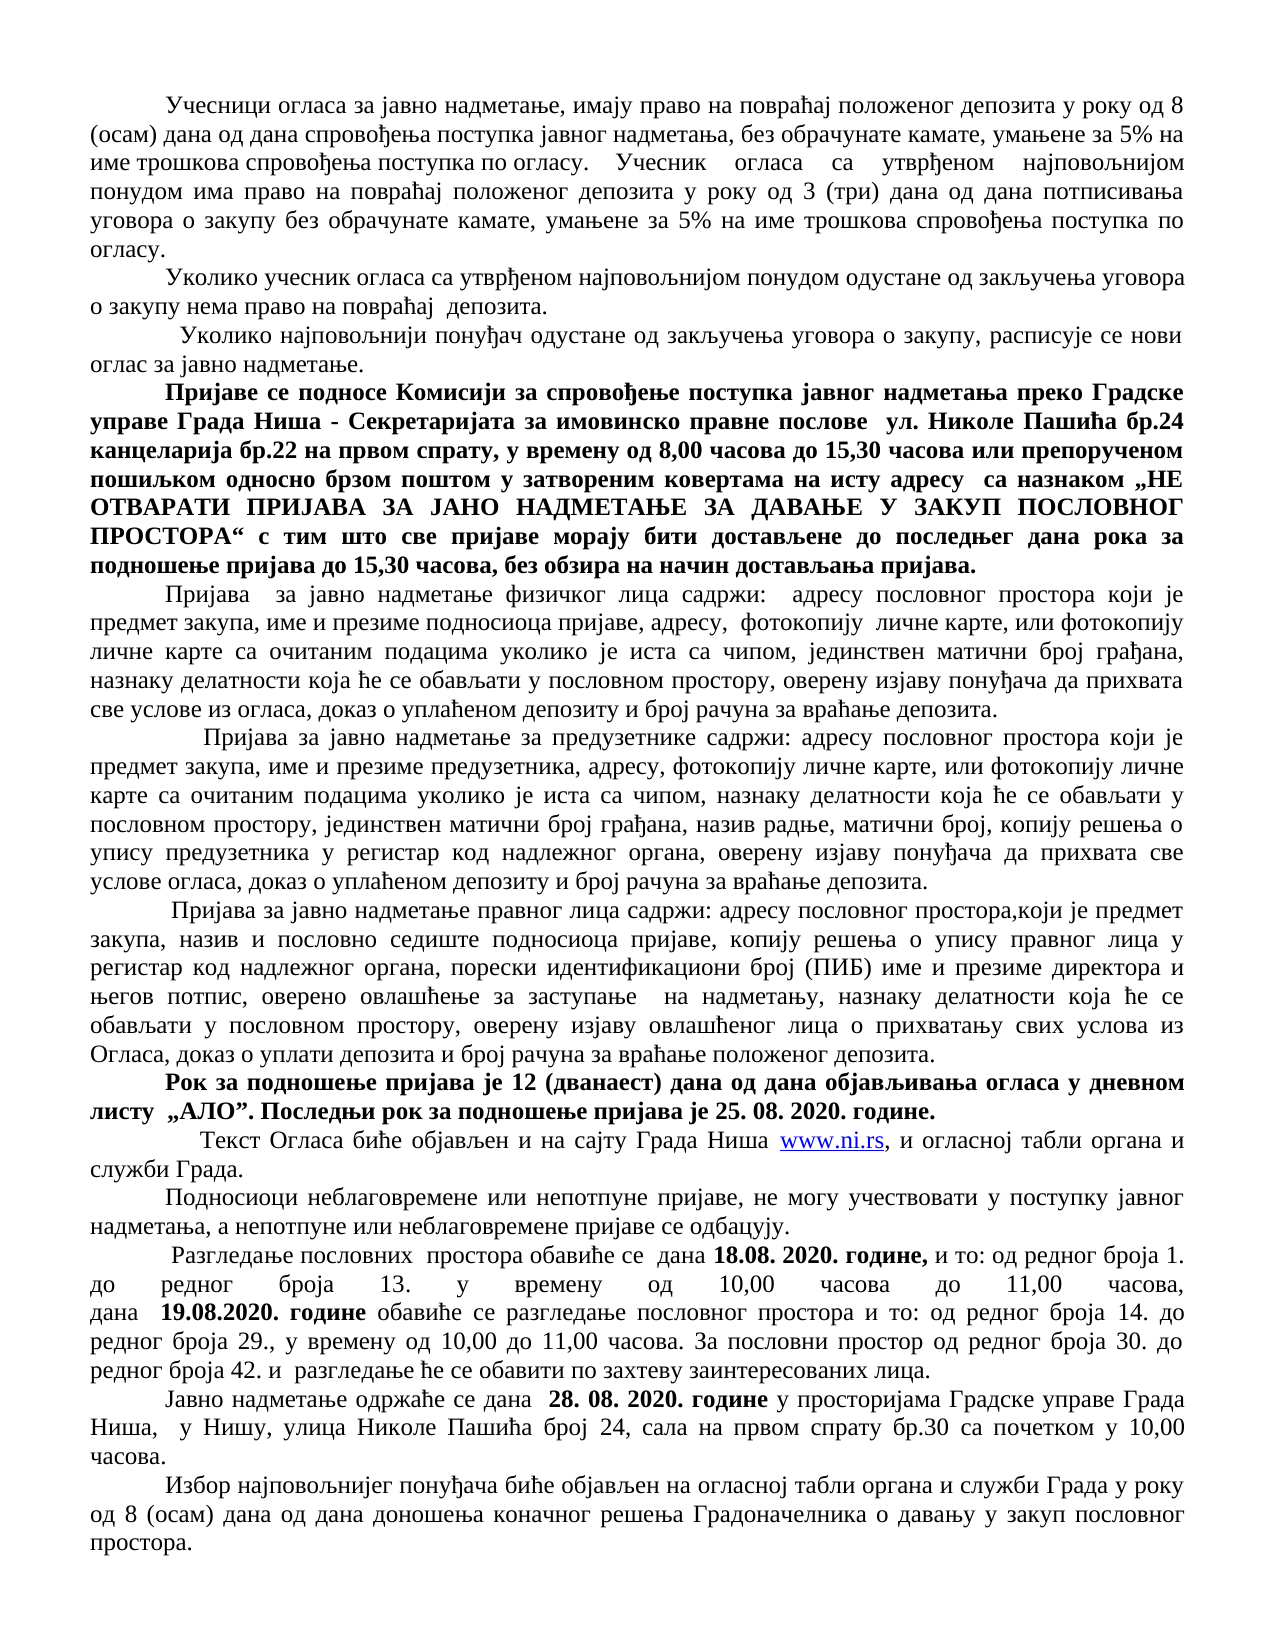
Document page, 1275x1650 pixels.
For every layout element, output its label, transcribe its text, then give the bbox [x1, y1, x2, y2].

text Учесници огласа за јавно надметање, имају право на повраћај положеног депозита у року од 8 (осам) дана од дана спровођења поступка јавног надметања, без обрачунате камате, умањене за 5% на име трошкова спровођења поступка по огласу. Учесник огласа са утврђеном најповољнијом понудом има право на повраћај положеног депозита у року од 3 (три) дана од дана потписивања уговора о закупу без обрачунате камате, умањене за 5% на име трошкова спровођења поступка по огласу. [90, 90, 1185, 262]
text Текст Огласа биће објављен и на сајту Града Ниша www.ni.rs, и огласној табли органа и служби Града. [90, 1125, 1185, 1182]
text Уколико најповољнији понуђач одустане од закључења уговора о закупу, расписује се нови оглас за јавно надметање. [90, 320, 1185, 377]
text Пријава за јавно надметање за предузетнике садржи: адресу пословног простора који је предмет закупа, име и презиме предузетника, адресу, фотокопију личне карте, или фотокопију личне карте са очитаним подацима уколико је иста са чипом, назнаку делатности која ће се обављати у пословном простору, јединствен матични број грађана, назив радње, матични број, копију решења о упису предузетника у регистар код надлежног органа, оверену изјаву понуђача да прихвата све услове огласа, доказ о уплаћеном депозиту и број рачуна за враћање депозита. [90, 722, 1185, 895]
text Подносиоци неблаговремене или непотпуне пријаве, не могу учествовати у поступку јавног надметања, а непотпуне или неблаговремене пријаве се одбацују. [90, 1182, 1185, 1240]
text Пријава за јавно надметање правног лица садржи: адресу пословног простора,који је предмет закупа, назив и пословно седиште подносиоца пријаве, копију решења о упису правног лица у регистар код надлежног органа, порески идентификациони број (ПИБ) име и презиме директора и његов потпис, оверено овлашћење за заступање на надметању, назнаку делатности која ће се обављати у пословном простору, оверену изјаву овлашћеног лица о прихватању свих услова из Огласа, доказ о уплати депозита и број рачуна за враћање положеног депозита. [90, 895, 1185, 1067]
text Рок за подношење пријава је 12 (дванаест) дана од дана објављивања огласа у дневном листу „АЛО”. Последњи рок за подношење пријава је 25. 08. 2020. године. [90, 1067, 1185, 1125]
text Разгледање пословних простора обавиће се дана 18.08. 2020. године, и то: од редног броја 1. до редног броја 13. у времену од 10,00 часова до 11,00 часова, дана 19.08.2020. године обавиће се разгледање пословног простора и то: од редног броја 14. до редног броја 29., у времену од 10,00 до 11,00 часова. За пословни простор од редног броја 30. до редног броја 42. и разгледање ће се обавити по захтеву заинтересованих лица. [90, 1240, 1185, 1384]
text Уколико учесник огласа са утврђеном најповољнијом понудом одустане од закључења уговора о закупу нема право на повраћај депозита. [90, 262, 1185, 320]
text Пријаве се подносе Комисији за спровођење поступка јавног надметања преко Градске управе Града Ниша - Секретаријата за имовинско правне послове ул. Николе Пашића бр.24 канцеларија бр.22 на првом спрату, у времену од 8,00 часова до 15,30 часова или препорученом пошиљком односно брзом поштом у затвореним ковертама на исту адресу са назнаком „НЕ ОТВАРАТИ ПРИЈАВА ЗА ЈАНО НАДМЕТАЊЕ ЗА ДАВАЊЕ У ЗАКУП ПОСЛОВНОГ ПРОСТОРА“ с тим што све пријаве морају бити достављене до последњег дана рока за подношење пријава до 15,30 часова, без обзира на начин достављања пријава. [90, 377, 1185, 579]
text Избор најповољнијег понуђача биће објављен на огласној табли органа и служби Града у року од 8 (осам) дана од дана доношења коначног решења Градоначелника о давању у закуп пословног простора. [90, 1470, 1185, 1556]
text Јавно надметање одржаће се дана 28. 08. 2020. године у просторијама Градске управе Града Ниша, у Нишу, улица Николе Пашића број 24, сала на првом спрату бр.30 са почетком у 10,00 часова. [90, 1384, 1185, 1470]
text Пријава за јавно надметање физичког лица садржи: адресу пословног простора који је предмет закупа, име и презиме подносиоца пријаве, адресу, фотокопију личне карте, или фотокопију личне карте са очитаним подацима уколико је иста са чипом, јединствен матични број грађана, назнаку делатности која ће се обављати у пословном простору, оверену изјаву понуђача да прихвата све услове из огласа, доказ о уплаћеном депозиту и број рачуна за враћање депозита. [90, 579, 1185, 722]
